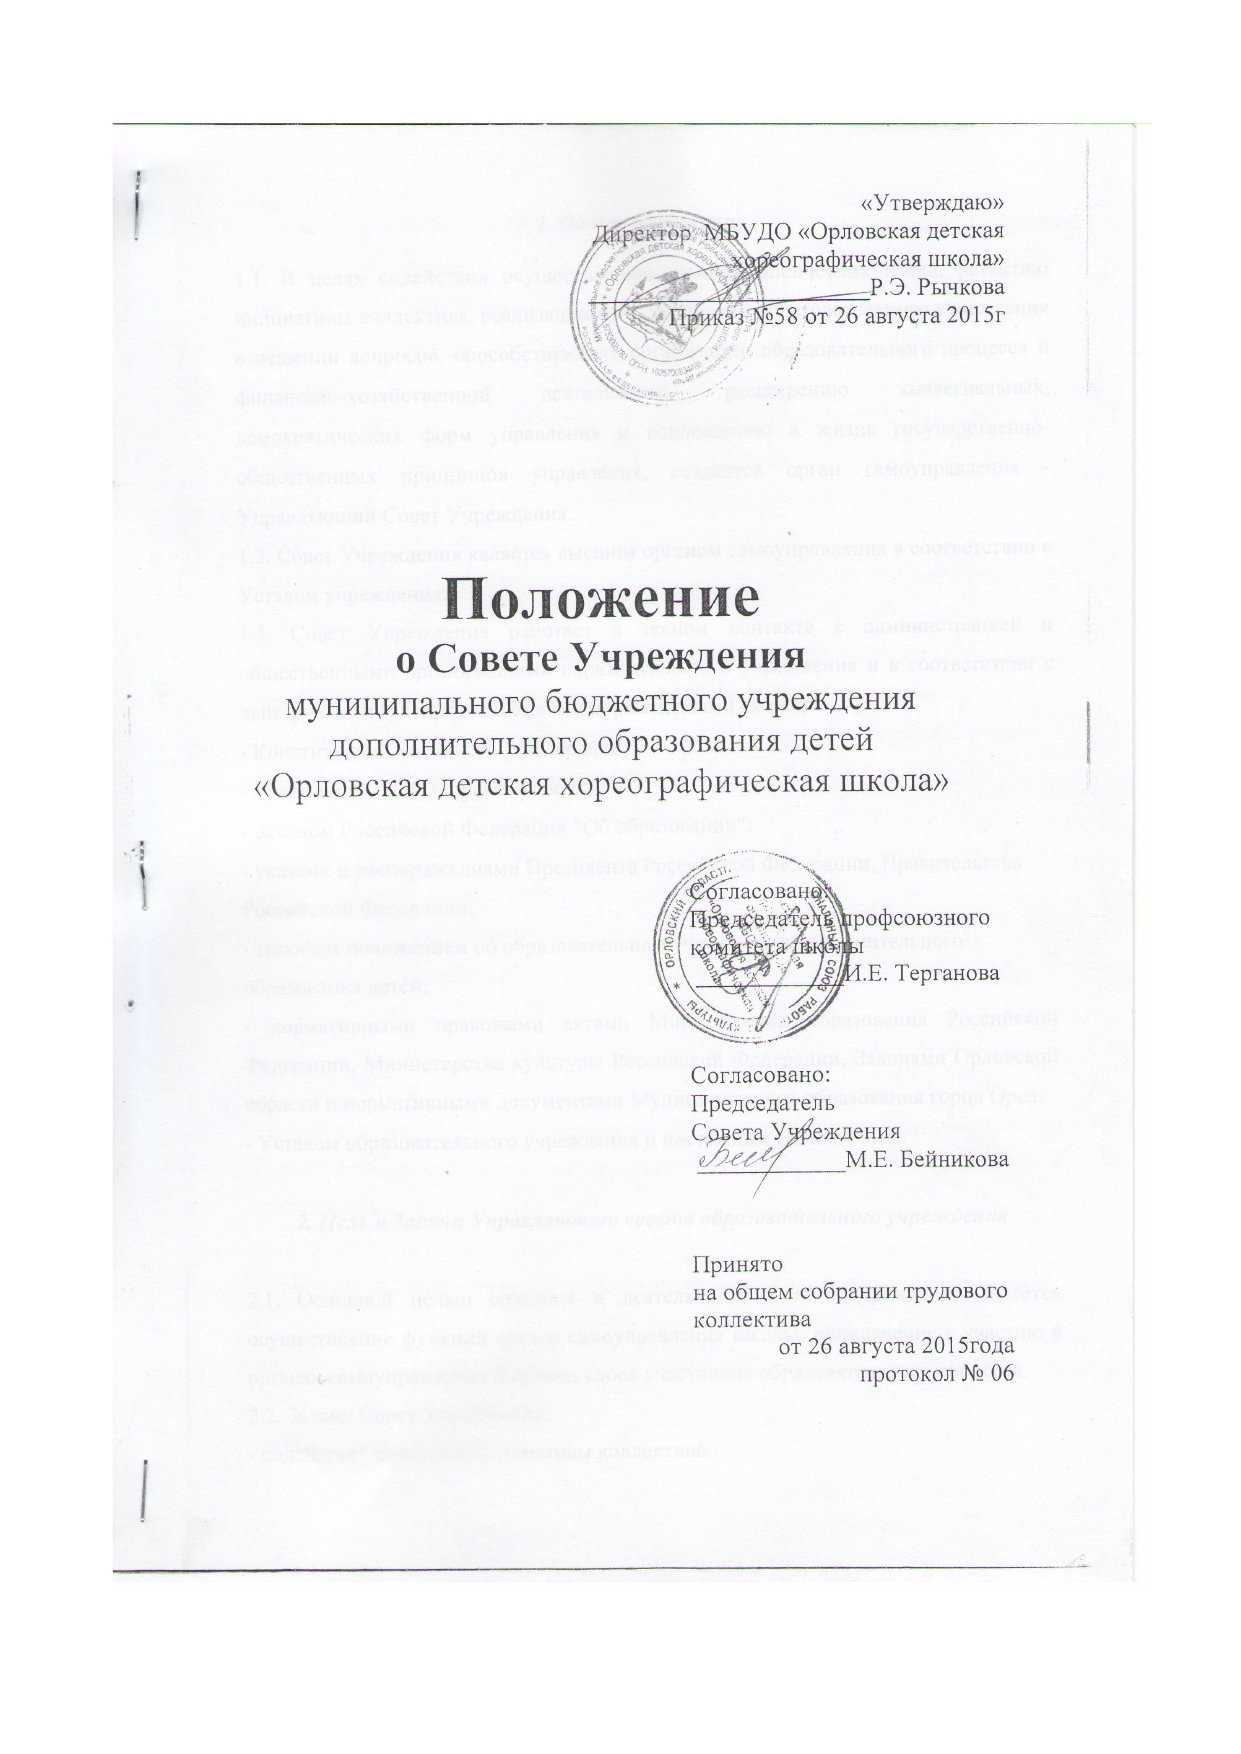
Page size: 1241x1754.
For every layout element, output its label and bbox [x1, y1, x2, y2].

picture [112, 118, 1152, 1587]
